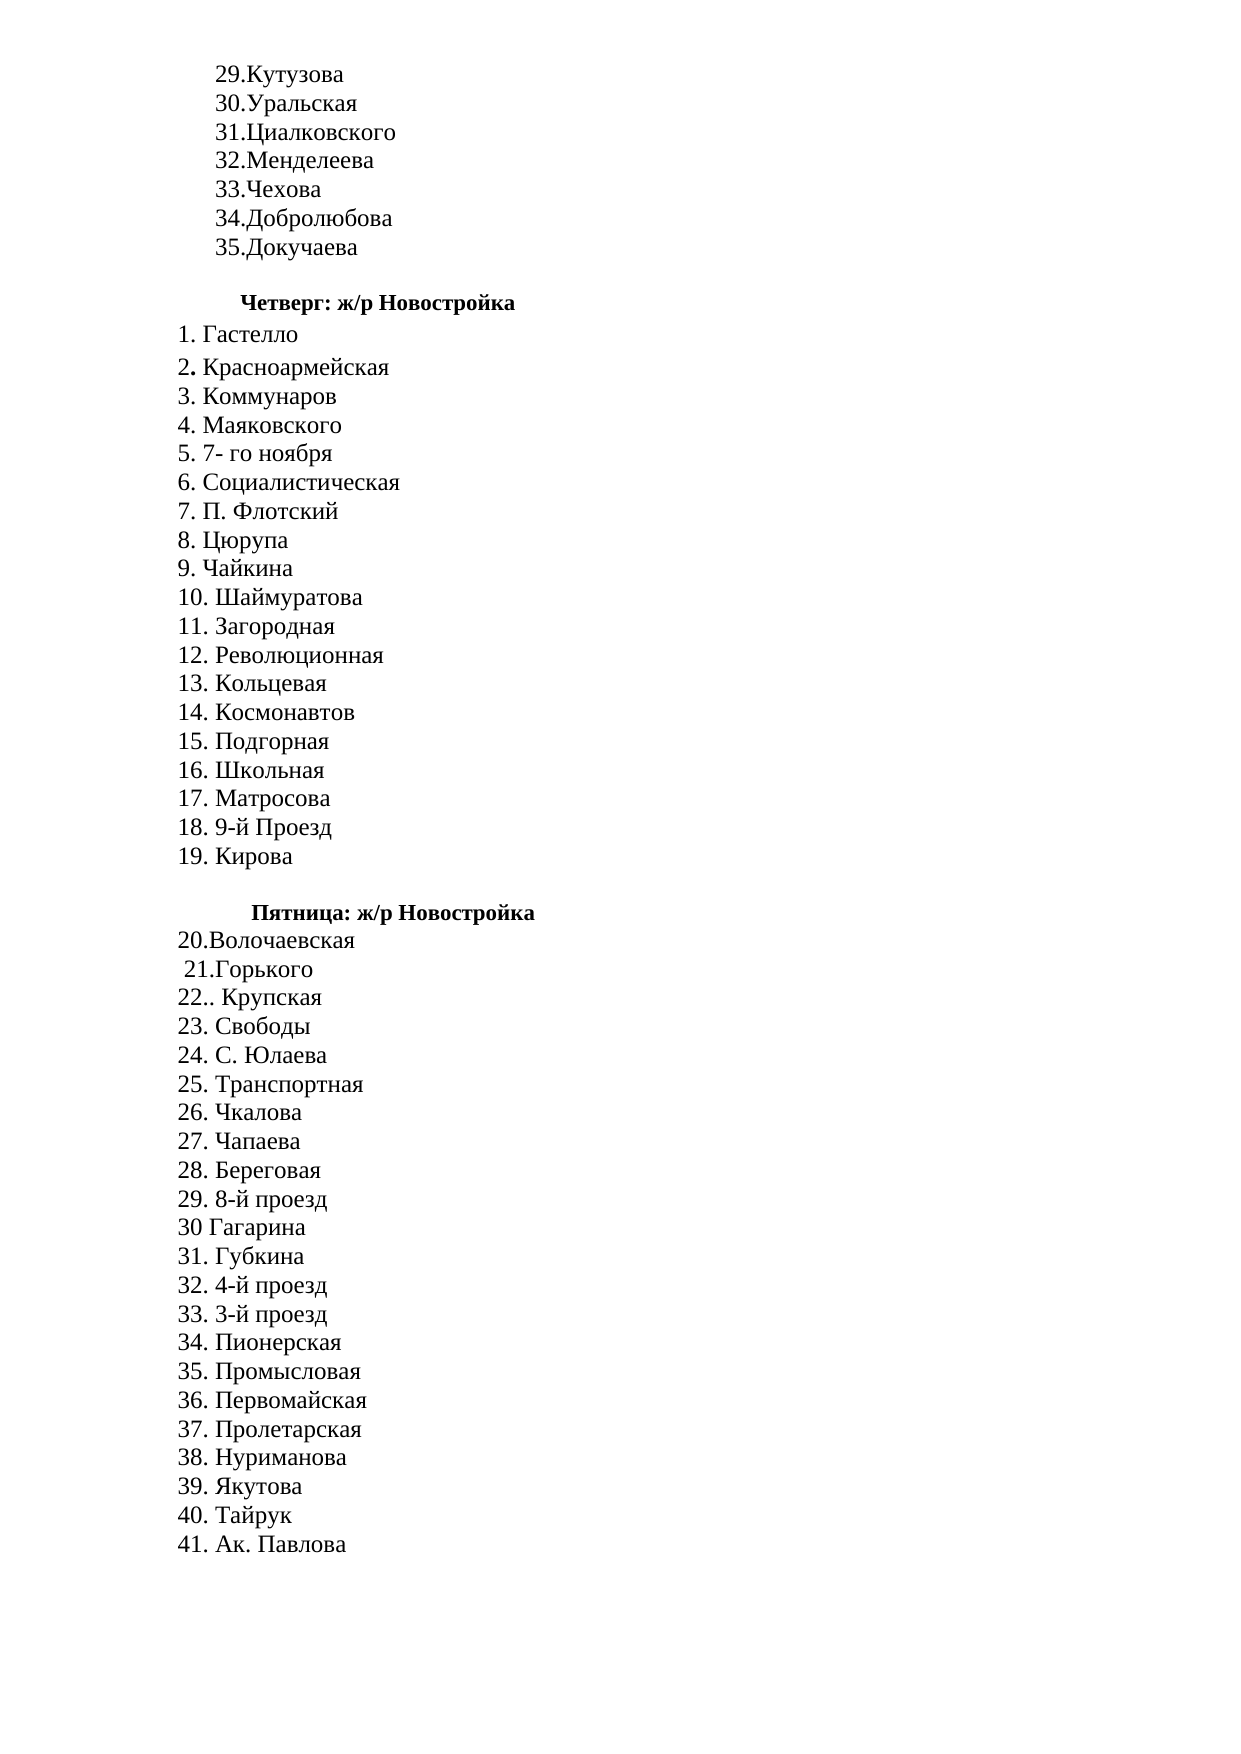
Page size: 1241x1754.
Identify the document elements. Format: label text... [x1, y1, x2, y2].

text 9. Чайкина [177, 553, 1152, 582]
text 1. Гастелло [177, 319, 1152, 348]
text 37. Пролетарская [177, 1414, 1152, 1442]
text 30.Уральская [207, 88, 1152, 117]
text 32. 4-й проезд [177, 1270, 1152, 1299]
text Пятница: ж/р Новостройка [177, 898, 1152, 925]
text 13. Кольцевая [177, 668, 1152, 697]
text 35.Докучаева [207, 232, 1152, 260]
text 34.Добролюбова [207, 203, 1152, 232]
text 26. Чкалова [177, 1097, 1152, 1126]
text 18. 9-й Проезд [177, 812, 1152, 841]
text 4. Маяковского [177, 410, 1152, 438]
text 3. Коммунаров [177, 381, 1152, 410]
text 8. Цюрупа [177, 525, 1152, 553]
text 5. 7- го ноября [177, 438, 1152, 467]
text 39. Якутова [177, 1471, 1152, 1500]
text 27. Чапаева [177, 1126, 1152, 1155]
text 12. Революционная [177, 640, 1152, 668]
text 19. Кирова [177, 841, 1152, 870]
text 15. Подгорная [177, 726, 1152, 755]
text 40. Тайрук [177, 1500, 1152, 1529]
text 22.. Крупская [177, 982, 1152, 1011]
text 6. Социалистическая [177, 467, 1152, 496]
text Четверг: ж/р Новостройка [177, 289, 1152, 315]
text 31. Губкина [177, 1241, 1152, 1270]
text 10. Шаймуратова [177, 582, 1152, 611]
text 29.Кутузова [207, 59, 1152, 88]
text 35. Промысловая [177, 1356, 1152, 1385]
text 38. Нуриманова [177, 1442, 1152, 1471]
text 30 Гагарина [177, 1212, 1152, 1241]
text 36. Первомайская [177, 1385, 1152, 1414]
text 2. Красноармейская [177, 352, 1152, 381]
text 21.Горького [177, 954, 1152, 982]
text 17. Матросова [177, 783, 1152, 812]
text 28. Береговая [177, 1155, 1152, 1184]
text 33.Чехова [207, 174, 1152, 203]
text 25. Транспортная [177, 1069, 1152, 1097]
text 7. П. Флотский [177, 496, 1152, 525]
text 34. Пионерская [177, 1327, 1152, 1356]
text 24. С. Юлаева [177, 1040, 1152, 1069]
text 11. Загородная [177, 611, 1152, 640]
text 32.Менделеева [207, 145, 1152, 174]
text 16. Школьная [177, 755, 1152, 783]
text 33. 3-й проезд [177, 1299, 1152, 1327]
text 41. Ак. Павлова [177, 1529, 1152, 1557]
text 20.Волочаевская [177, 925, 1152, 954]
text 29. 8-й проезд [177, 1184, 1152, 1212]
text 14. Космонавтов [177, 697, 1152, 726]
text 31.Циалковского [207, 117, 1152, 145]
text 23. Свободы [177, 1011, 1152, 1040]
